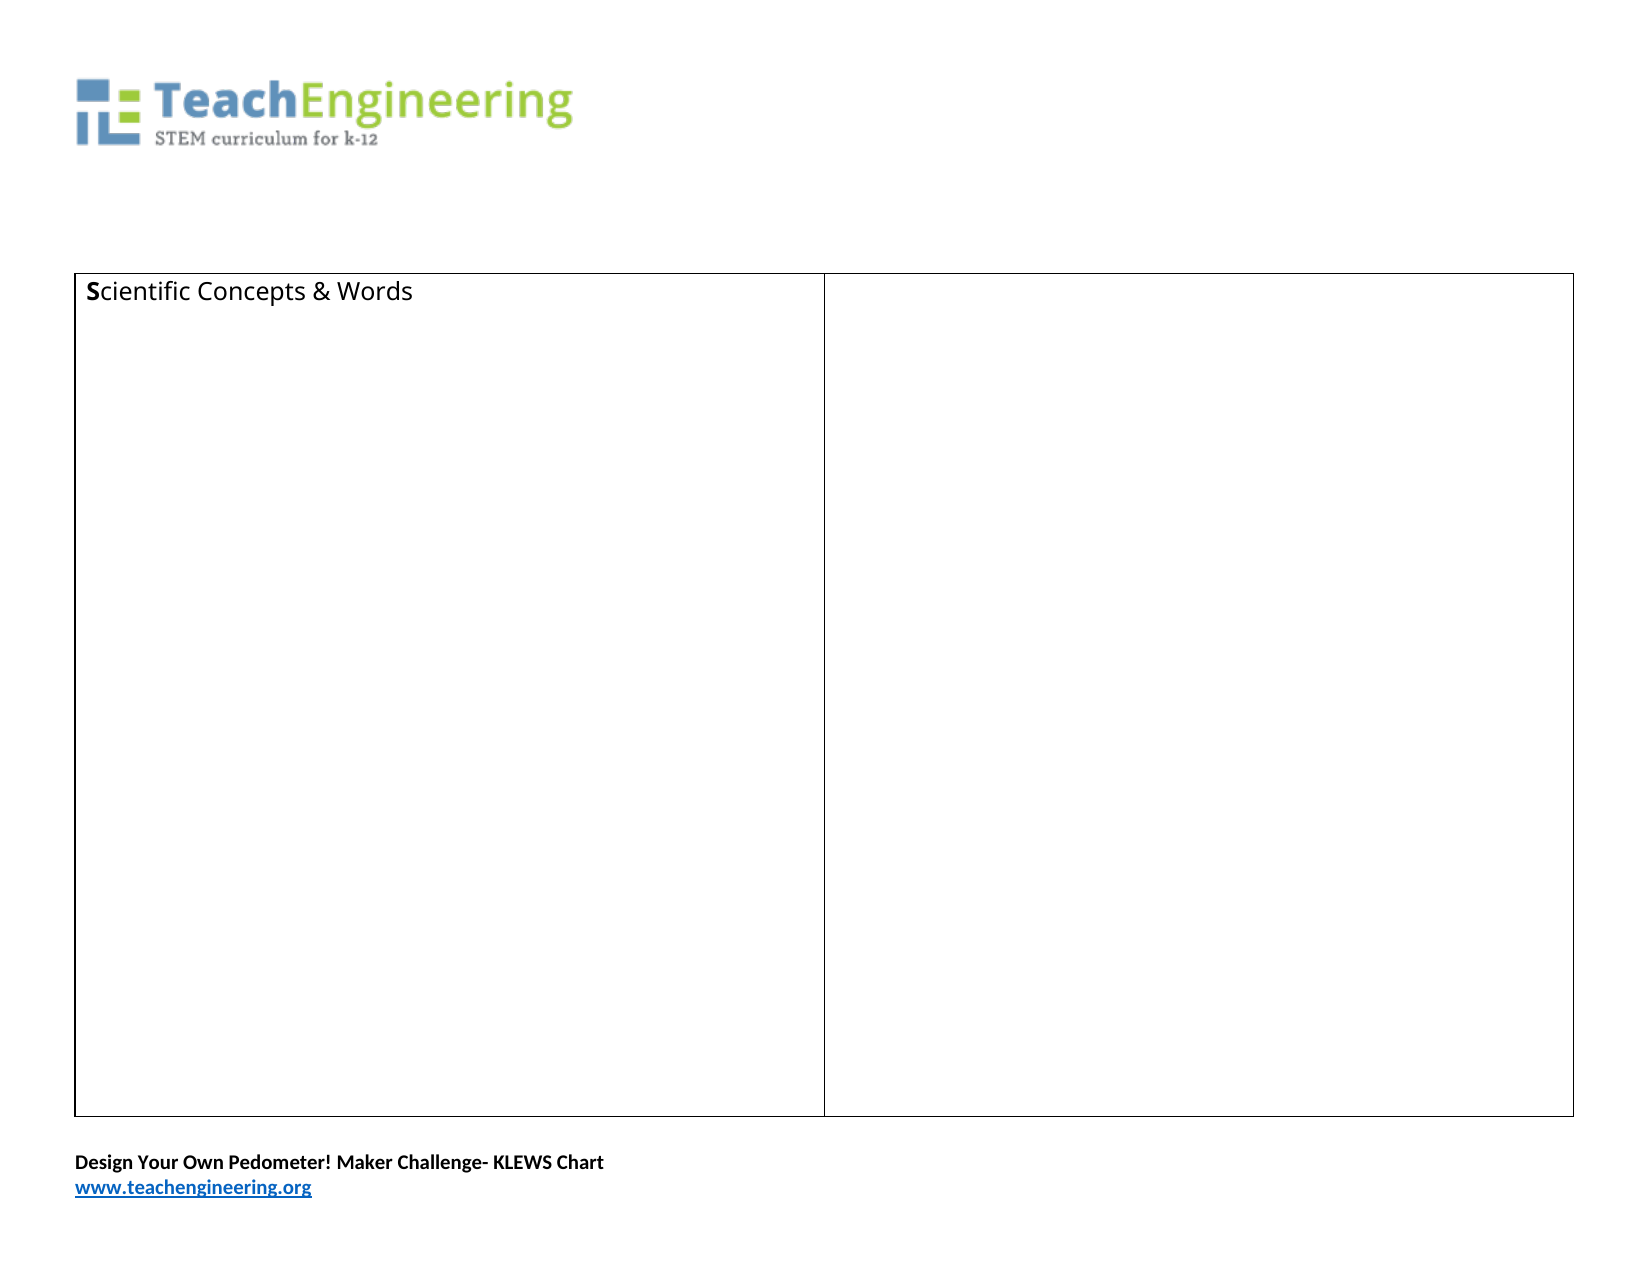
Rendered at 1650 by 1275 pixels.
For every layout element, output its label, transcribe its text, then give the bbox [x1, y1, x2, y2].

picture [75, 75, 574, 152]
table_header Scientific Concepts & Words [76, 274, 824, 1116]
table_header [825, 274, 1573, 1116]
